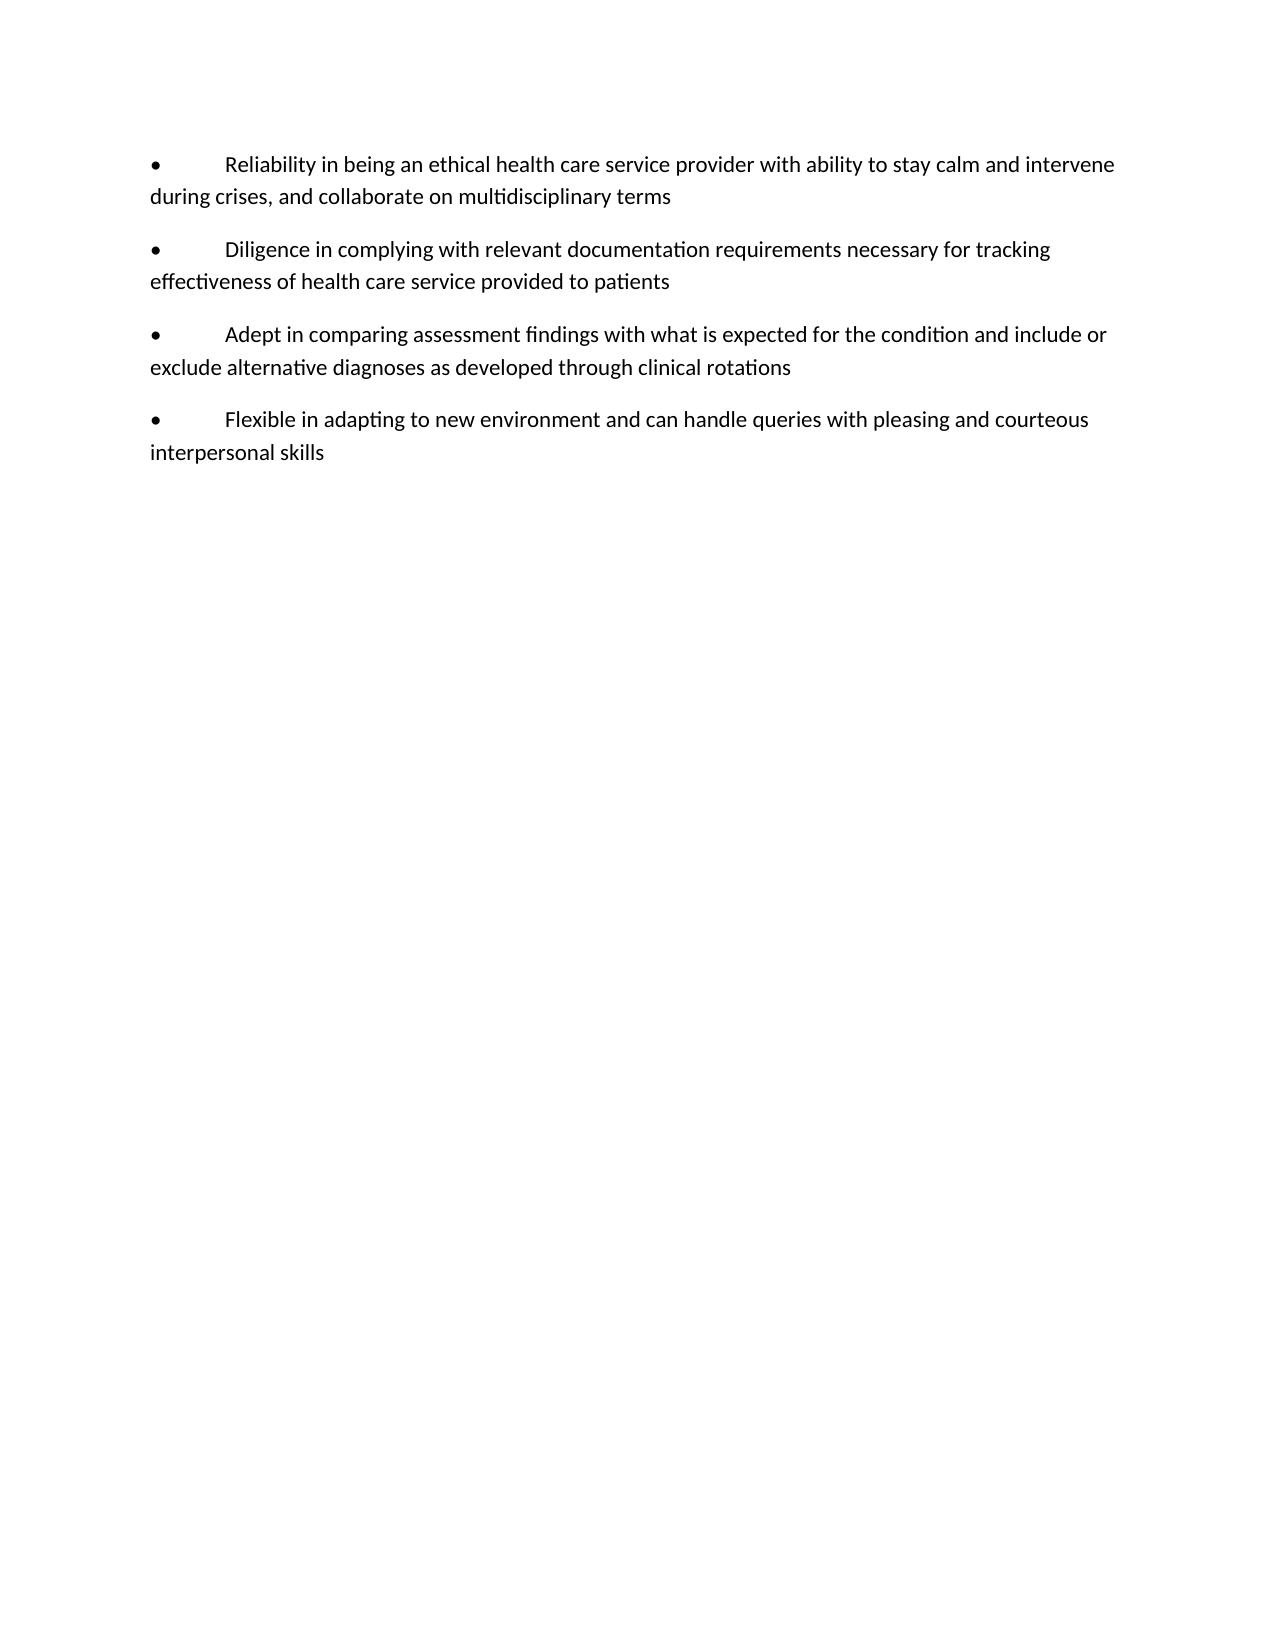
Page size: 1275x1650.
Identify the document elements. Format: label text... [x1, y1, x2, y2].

text • Diligence in complying with relevant documentation requirements necessary for tracking effectiveness of health care service provided to patients [150, 235, 1125, 295]
text • Adept in comparing assessment findings with what is expected for the condition and include or exclude alternative diagnoses as developed through clinical rotations [150, 320, 1125, 381]
text • Flexible in adapting to new environment and can handle queries with pleasing and courteous interpersonal skills [150, 406, 1125, 466]
text • Reliability in being an ethical health care service provider with ability to stay calm and intervene during crises, and collaborate on multidisciplinary terms [150, 150, 1125, 210]
